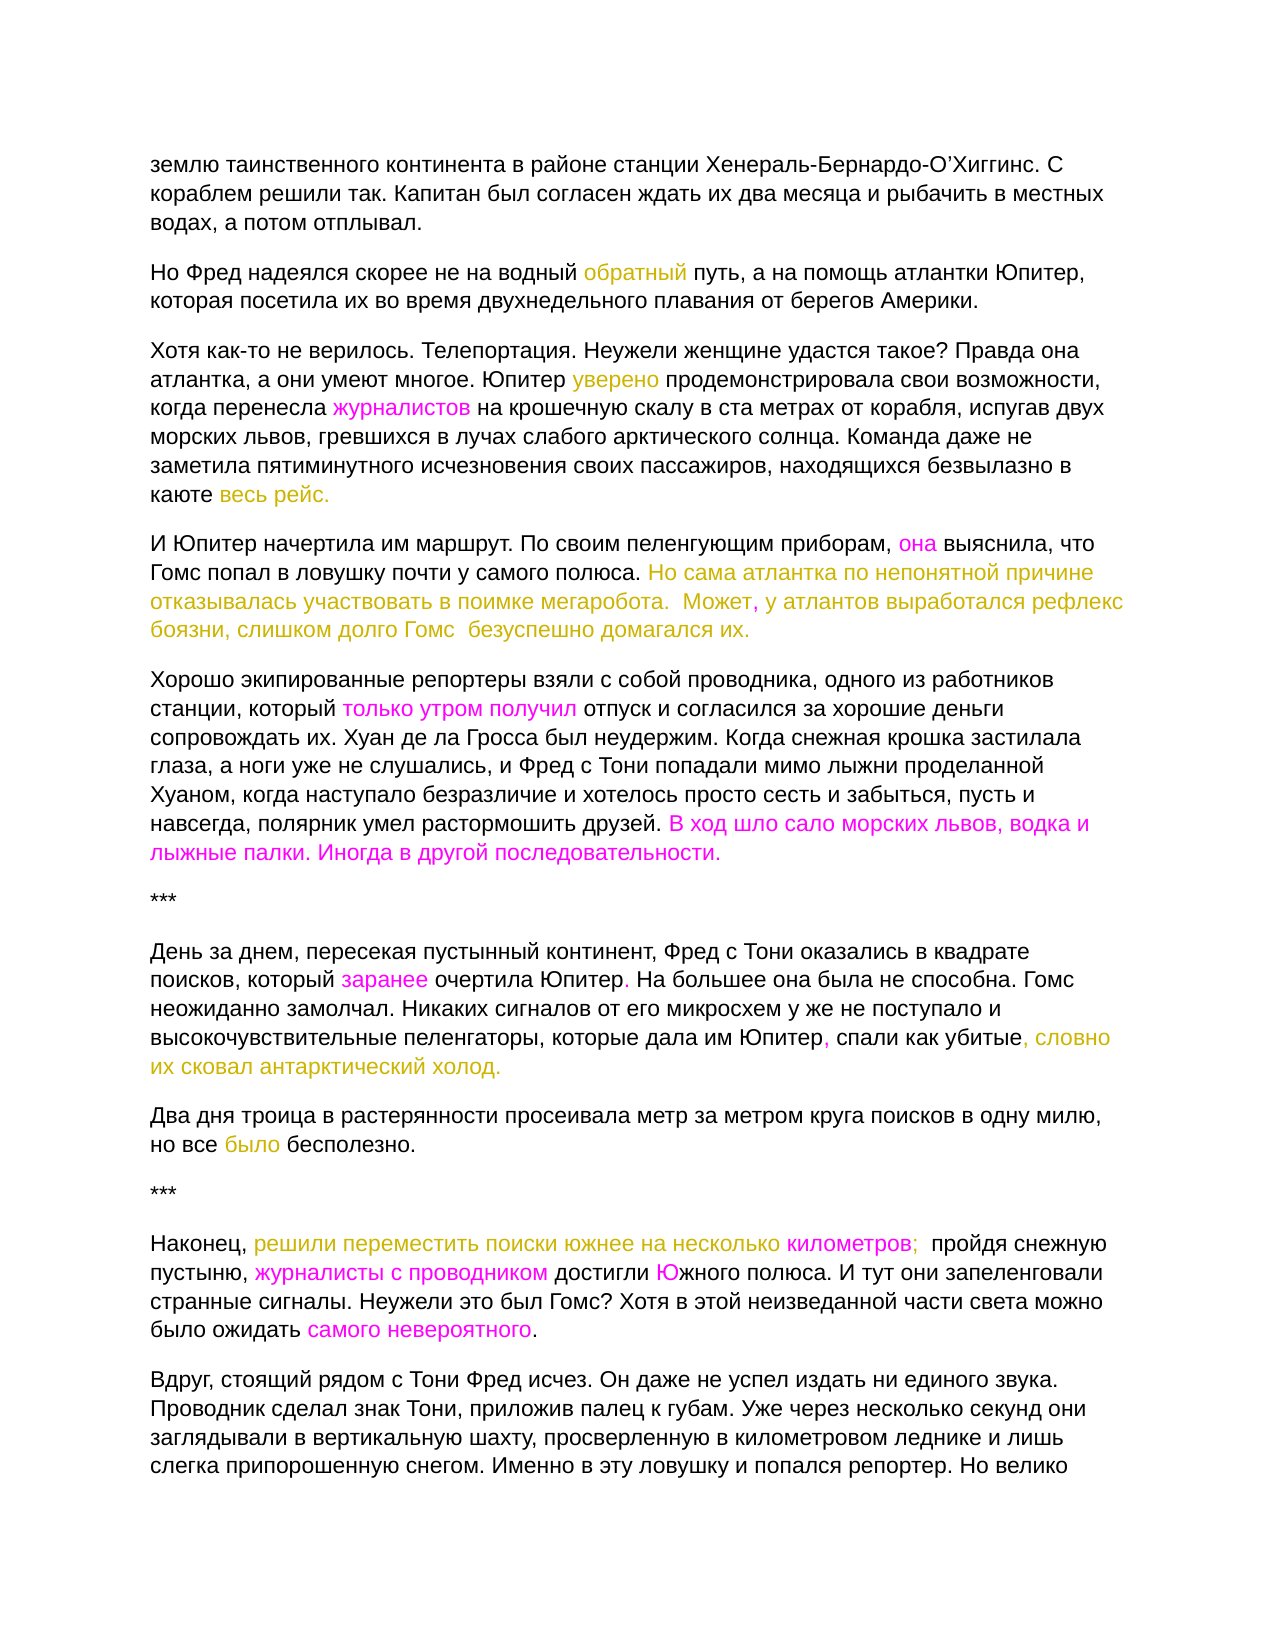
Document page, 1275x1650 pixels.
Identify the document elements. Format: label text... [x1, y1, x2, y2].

text И Юпитер начертила им маршрут. По своим пеленгующим приборам, она выяснила, что Гомс попал в ловушку почти у самого полюса. Но сама атлантка по непонятной причине отказывалась участвовать в поимке мегаробота. Может, у атлантов выработался рефлекс боязни, слишком долго Гомс безуспешно домагался их. [150, 529, 1125, 644]
text Два дня троица в растерянности просеивала метр за метром круга поисков в одну милю, но все было бесполезно. [150, 1101, 1125, 1158]
text *** [150, 887, 1125, 915]
text Хорошо экипированные репортеры взяли с собой проводника, одного из работников станции, который только утром получил отпуск и согласился за хорошие деньги сопровождать их. Хуан де ла Гросса был неудержим. Когда снежная крошка застилала глаза, а ноги уже не слушались, и Фред с Тони попадали мимо лыжни проделанной Хуаном, когда наступало безразличие и хотелось просто сесть и забыться, пусть и навсегда, полярник умел растормошить друзей. В ход шло сало морских львов, водка и лыжные палки. Иногда в другой последовательности. [150, 664, 1125, 866]
text Наконец, решили переместить поиски южнее на несколько километров; пройдя снежную пустыню, журналисты с проводником достигли Южного полюса. И тут они запеленговали странные сигналы. Неужели это был Гомс? Хотя в этой неизведанной части света можно было ожидать самого невероятного. [150, 1229, 1125, 1344]
text День за днем, пересекая пустынный континент, Фред с Тони оказались в квадрате поисков, который заранее очертила Юпитер. На большее она была не способна. Гомс неожиданно замолчал. Никаких сигналов от его микросхем у же не поступало и высокочувствительные пеленгаторы, которые дала им Юпитер, спали как убитые, словно их сковал антарктический холод. [150, 936, 1125, 1080]
text Но Фред надеялся скорее не на водный обратный путь, а на помощь атлантки Юпитер, которая посетила их во время двухнедельного плавания от берегов Америки. [150, 257, 1125, 314]
text *** [150, 1179, 1125, 1208]
text Хотя как-то не верилось. Телепортация. Неужели женщине удастся такое? Правда она атлантка, а они умеют многое. Юпитер уверено продемонстрировала свои возможности, когда перенесла журналистов на крошечную скалу в ста метрах от корабля, испугав двух морских львов, гревшихся в лучах слабого арктического солнца. Команда даже не заметила пятиминутного исчезновения своих пассажиров, находящихся безвылазно в каюте весь рейс. [150, 335, 1125, 508]
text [150, 150, 1125, 236]
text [150, 1364, 1125, 1479]
